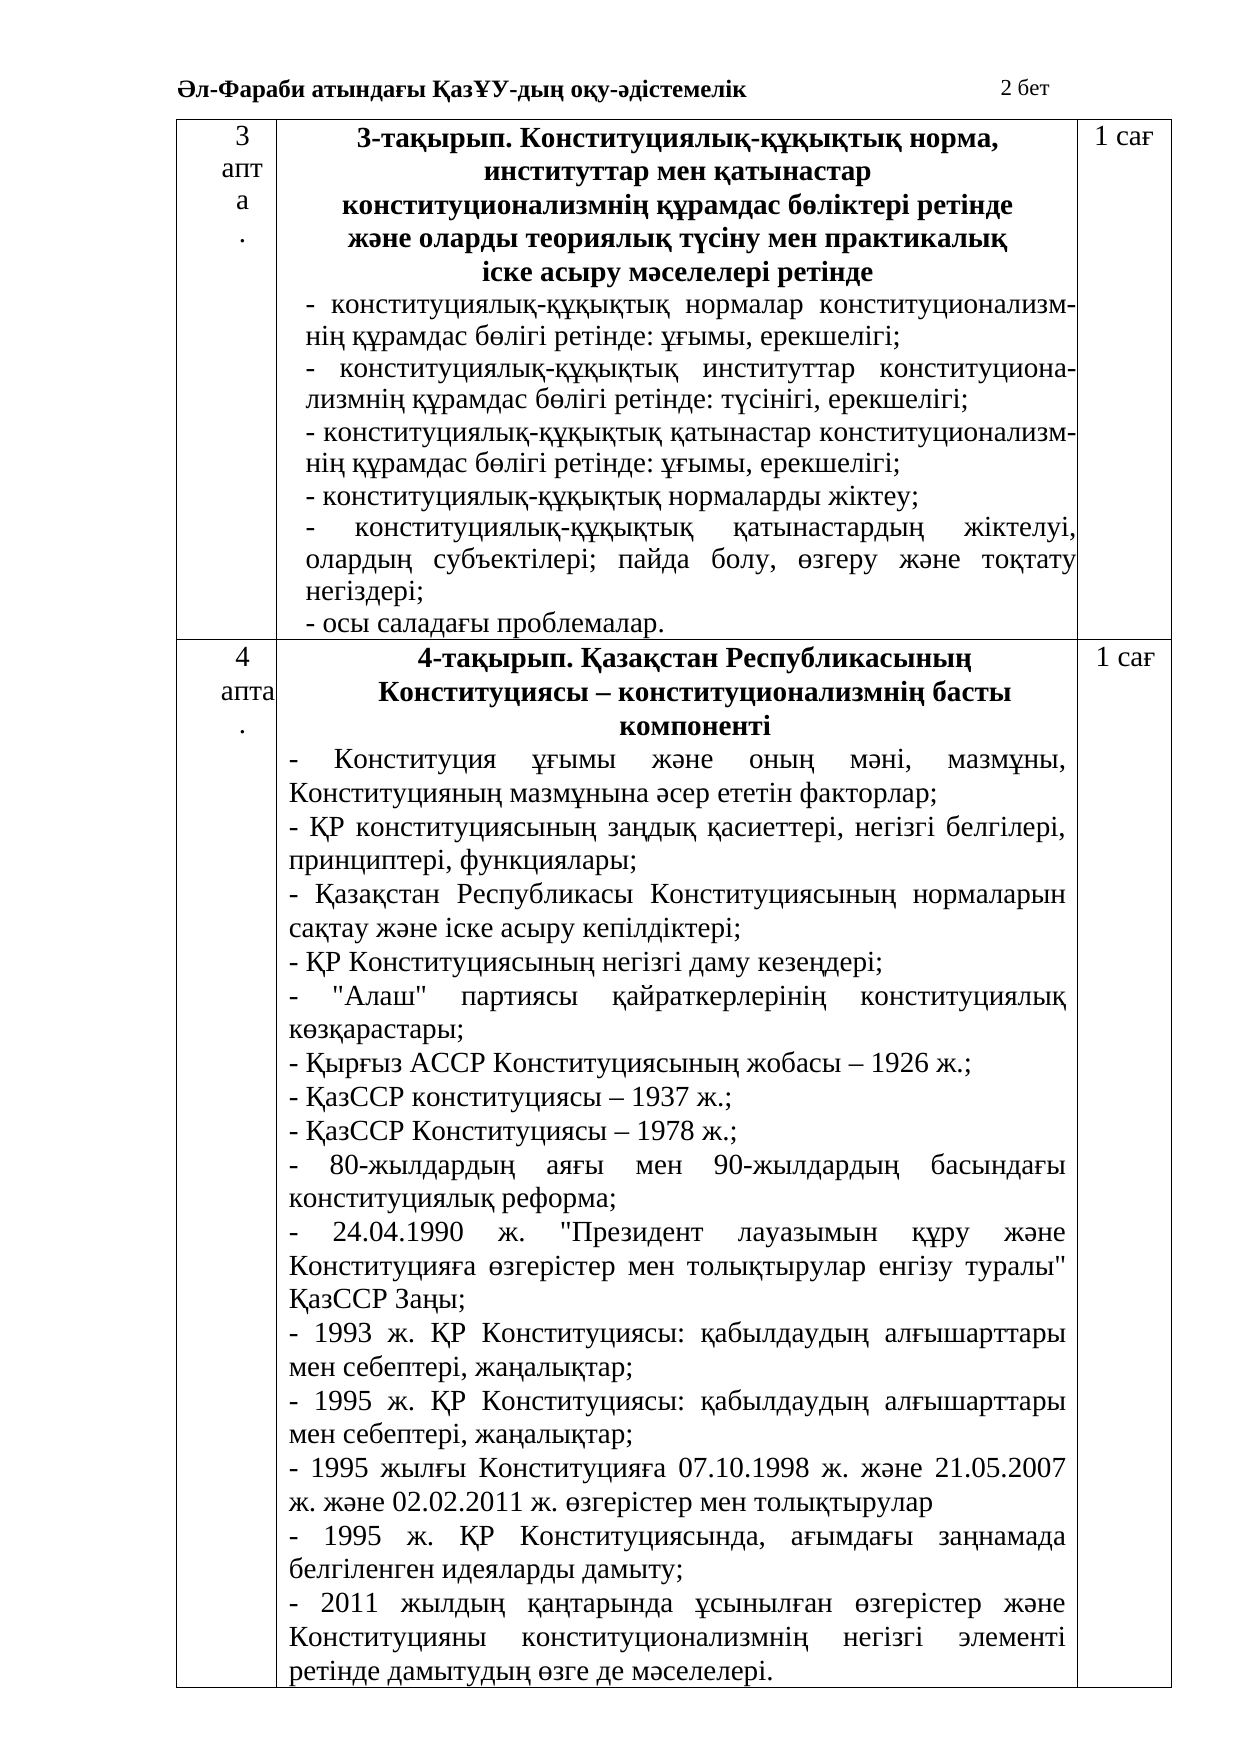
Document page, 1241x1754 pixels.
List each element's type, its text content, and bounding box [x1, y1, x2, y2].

table_cell 1 сағ [1078, 640, 1171, 1687]
table_cell 3 апта . [177, 120, 276, 639]
table_cell 1 сағ [1078, 120, 1171, 639]
table_cell 4 апта . [177, 640, 276, 1687]
table_cell 4-тақырып. Қазақстан Республикасының Конституциясы – конституционализмнің басты компоненті - Конституция ұғымы және оның мәні, мазмұны, Конституцияның мазмұнына әсер ететін факторлар; - ҚР конституциясының заңдық қасиеттері, негізгі белгілері, принциптері, функциялары; - Қазақстан Республикасы Конституциясының нормаларын сақтау және іске асыру кепілдіктері; - ҚР Конституциясының негізгі даму кезеңдері; - "Алаш" партиясы қайраткерлерінің конституциялық көзқарастары; - Қырғыз АССР Конституциясының жобасы – 1926 ж.; - ҚазССР конституциясы – 1937 ж.; - ҚазССР Конституциясы – 1978 ж.; - 80-жылдардың аяғы мен 90-жылдардың басындағы конституциялық реформа; - 24.04.1990 ж. "Президент лауазымын құру және Конституцияға өзгерістер мен толықтырулар енгізу туралы" ҚазССР Заңы; - 1993 ж. ҚР Конституциясы: қабылдаудың алғышарттары мен себептері, жаңалықтар; - 1995 ж. ҚР Конституциясы: қабылдаудың алғышарттары мен себептері, жаңалықтар; - 1995 жылғы Конституцияға 07.10.1998 ж. және 21.05.2007 ж. және 02.02.2011 ж. өзгерістер мен толықтырулар - 1995 ж. ҚР Конституциясында, ағымдағы заңнамада белгіленген идеяларды дамыту; - 2011 жылдың қаңтарында ұсынылған өзгерістер және Конституцияны конституционализмнің негізгі элементі ретінде дамытудың өзге де мәселелері. [277, 640, 1077, 1687]
table_cell 3-тақырып. Конституциялық-құқықтық норма, институттар мен қатынастар конституционализмнің құрамдас бөліктері ретінде және оларды теориялық түсіну мен практикалық іске асыру мәселелері ретінде - конституциялық-құқықтық нормалар конституционализм-нің құрамдас бөлігі ретінде: ұғымы, ерекшелігі; - конституциялық-құқықтық институттар конституциона-лизмнің құрамдас бөлігі ретінде: түсінігі, ерекшелігі; - конституциялық-құқықтық қатынастар конституционализм-нің құрамдас бөлігі ретінде: ұғымы, ерекшелігі; - конституциялық-құқықтық нормаларды жіктеу; - конституциялық-құқықтық қатынастардың жіктелуі, олардың субъектілері; пайда болу, өзгеру және тоқтату негіздері; - осы саладағы проблемалар. [277, 120, 1077, 639]
